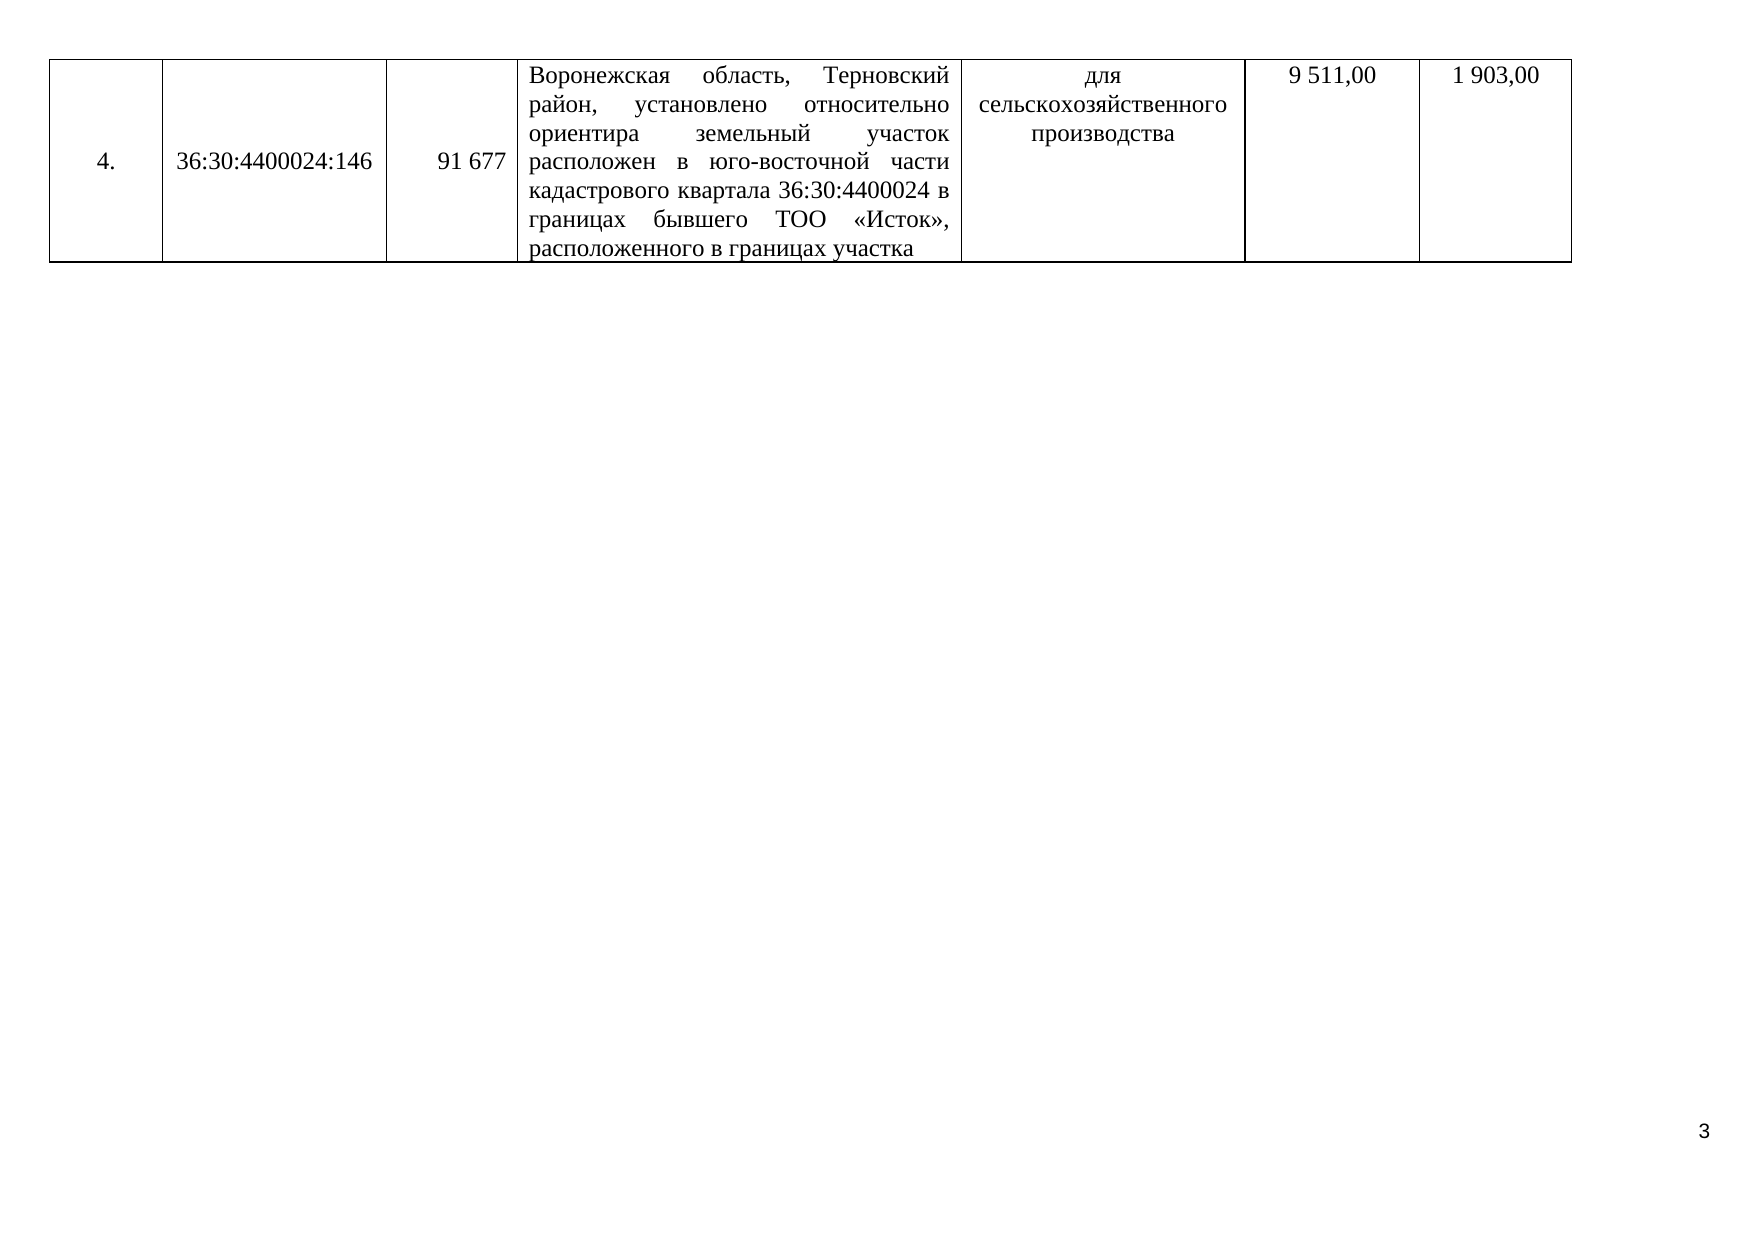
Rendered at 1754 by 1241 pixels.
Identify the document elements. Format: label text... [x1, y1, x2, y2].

table_cell 91 677 [387, 60, 517, 261]
table_cell 1 903,00 [1420, 60, 1571, 261]
table_cell 4. [50, 60, 162, 261]
table_cell 9 511,00 [1246, 60, 1419, 261]
table_cell Воронежская область, Терновский район, установлено относительно ориентира земельный участок расположен в юго-восточной части кадастрового квартала 36:30:4400024 в границах бывшего ТОО «Исток», расположенного в границах участка [518, 60, 961, 261]
table_cell 36:30:4400024:146 [163, 60, 386, 261]
table_cell для сельскохозяйственного производства [962, 60, 1244, 261]
